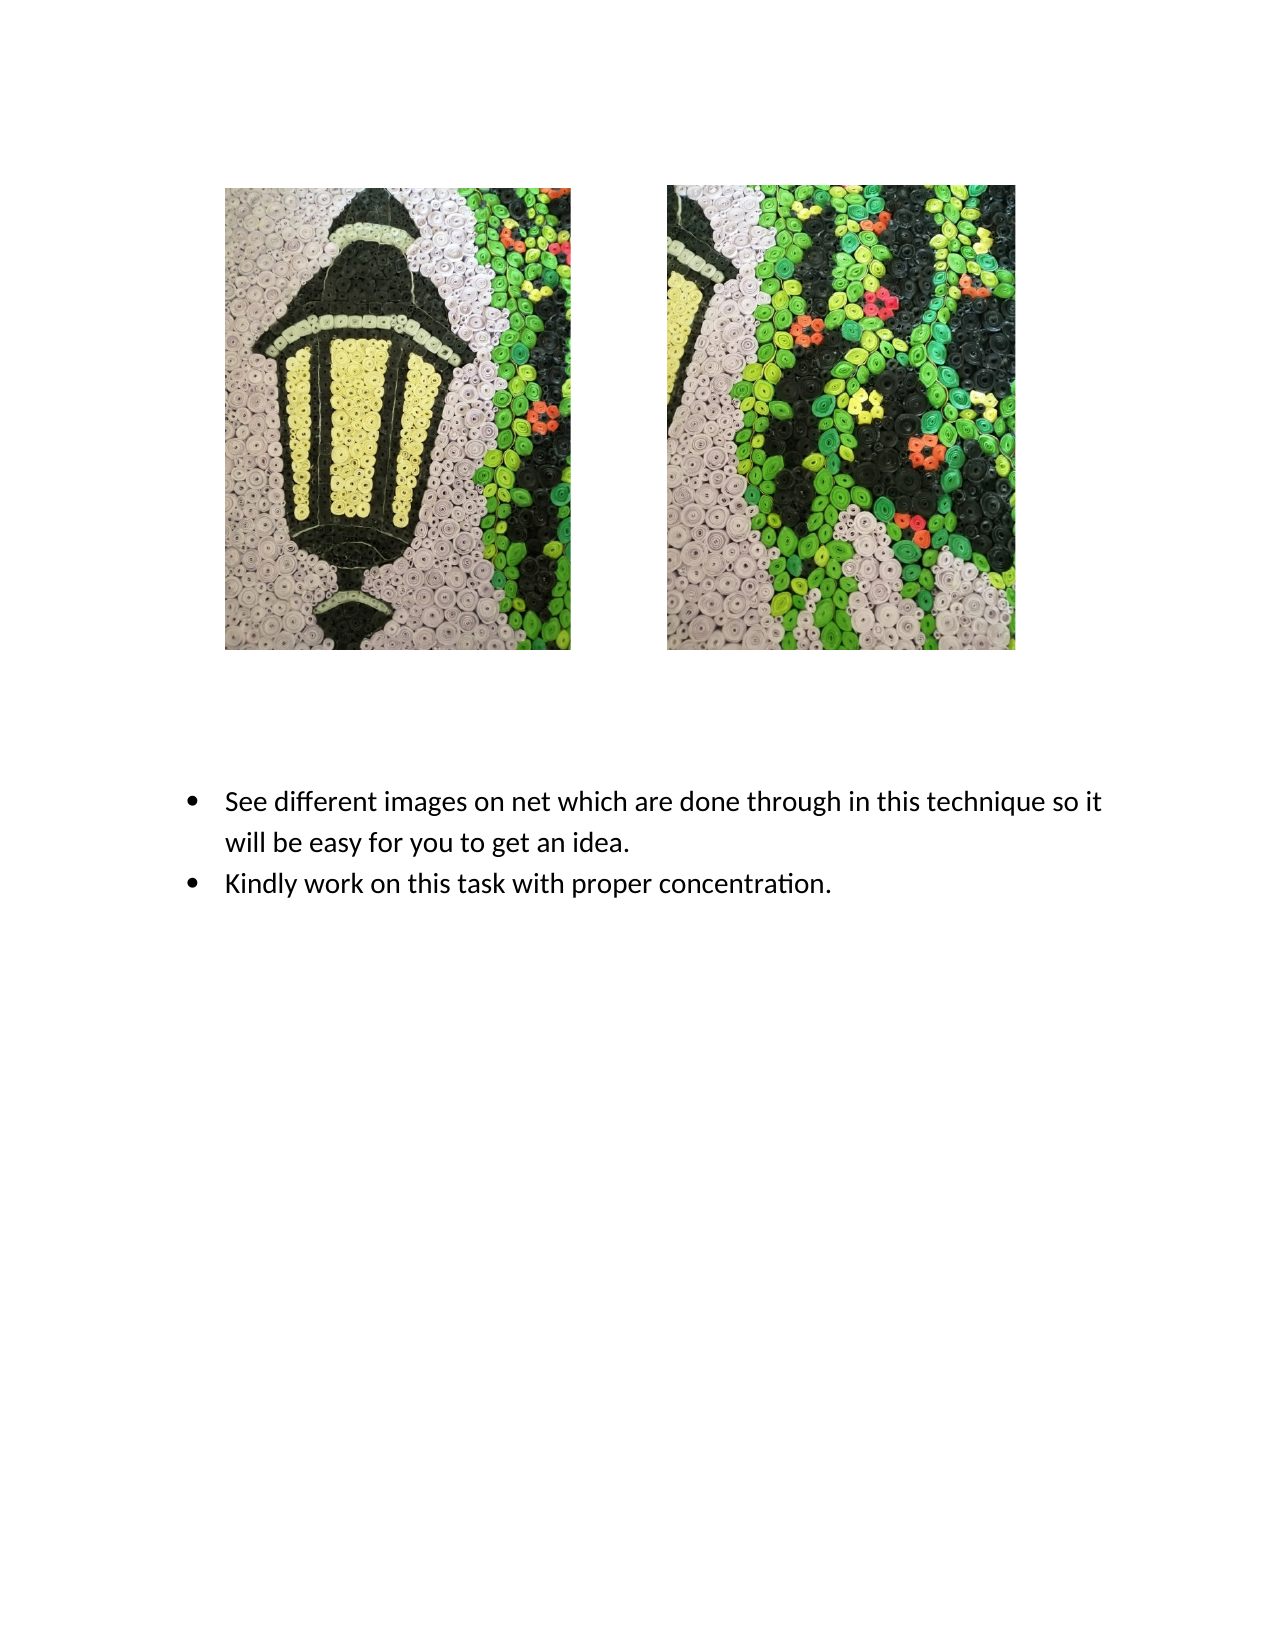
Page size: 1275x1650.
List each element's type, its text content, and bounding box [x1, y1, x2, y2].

list Kindly work on this task with proper concentration. [187, 865, 1125, 900]
picture [667, 185, 1016, 650]
picture [225, 188, 571, 650]
list See different images on net which are done through in this technique so it will be easy for you to get an idea. [187, 783, 1125, 859]
